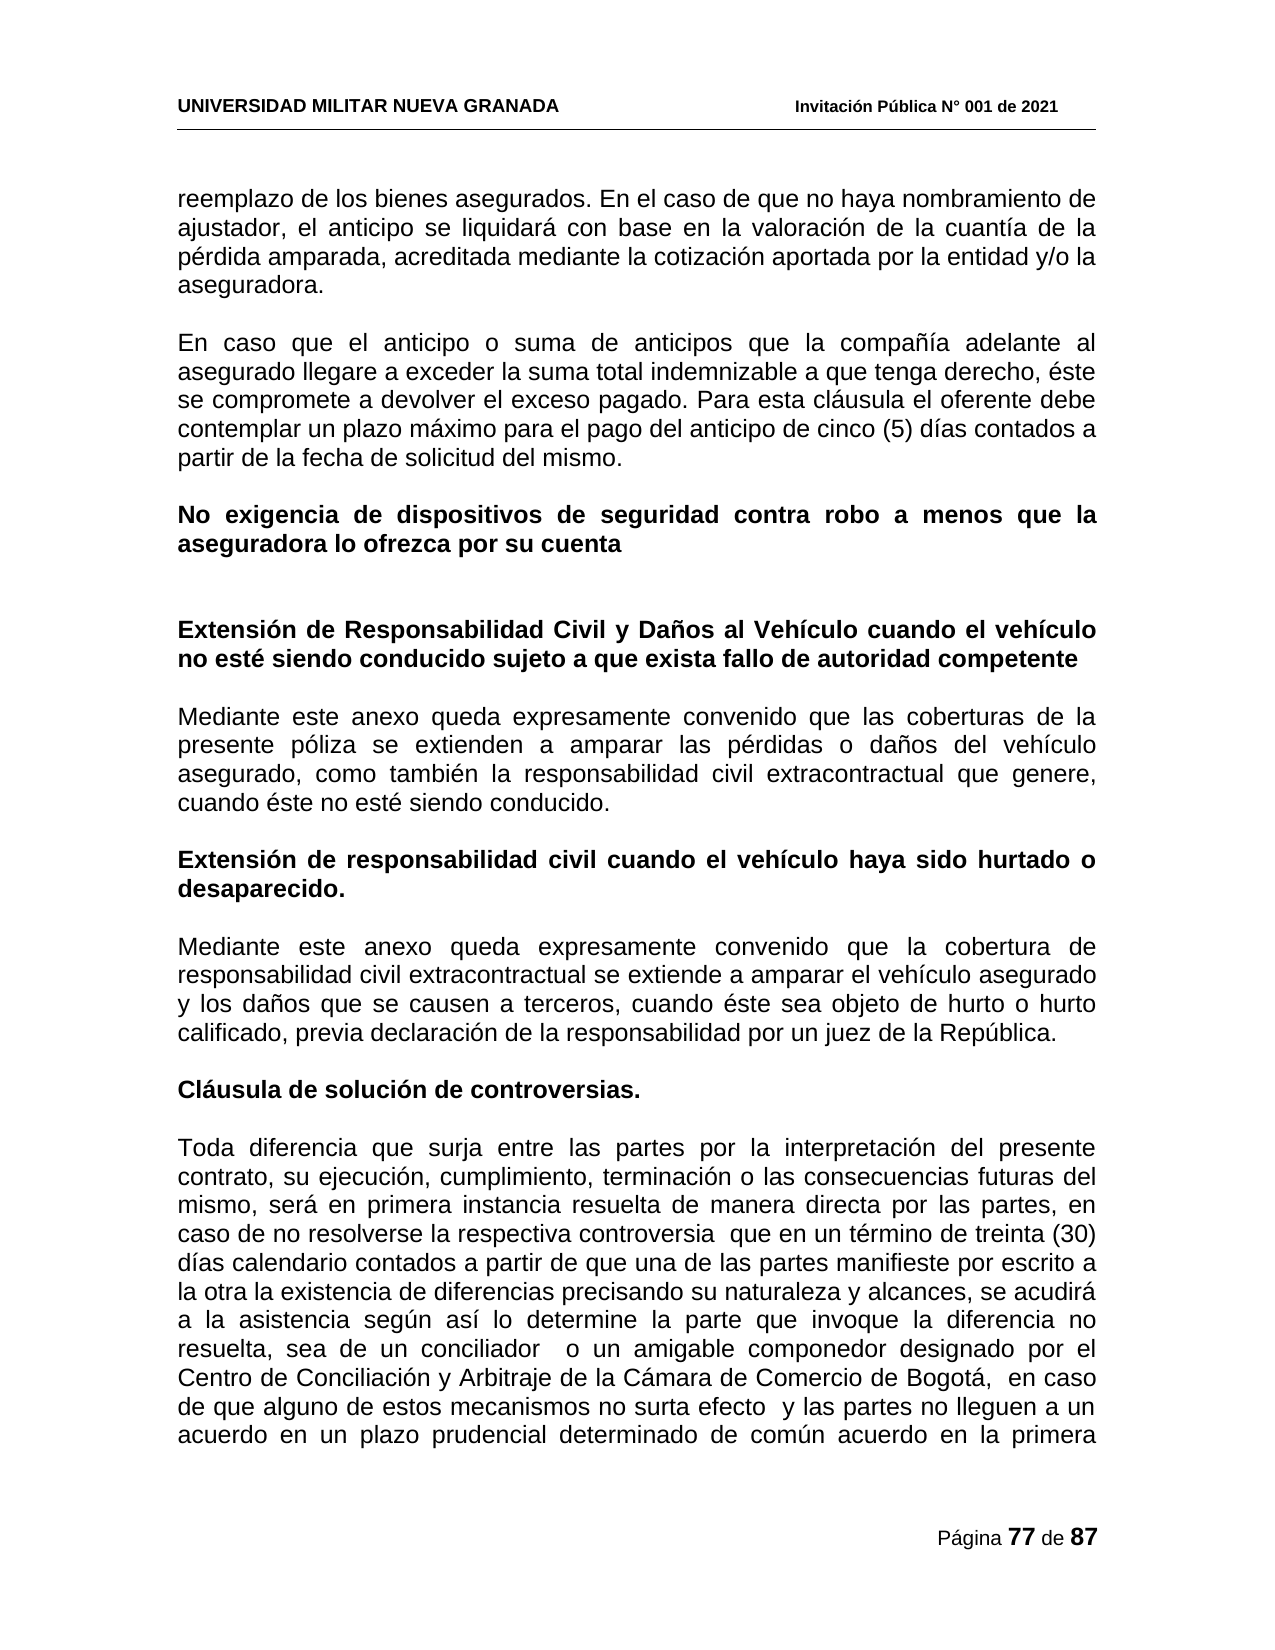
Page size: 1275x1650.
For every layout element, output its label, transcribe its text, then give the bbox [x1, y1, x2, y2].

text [177, 1133, 1098, 1449]
text Extensión de responsabilidad civil cuando el vehículo haya sido hurtado o desaparecido. [177, 845, 1098, 903]
text No exigencia de dispositivos de seguridad contra robo a menos que la aseguradora lo ofrezca por su cuenta [177, 500, 1098, 558]
text Mediante este anexo queda expresamente convenido que las coberturas de la presente póliza se extienden a amparar las pérdidas o daños del vehículo asegurado, como también la responsabilidad civil extracontractual que genere, cuando éste no esté siendo conducido. [177, 702, 1098, 817]
text Extensión de Responsabilidad Civil y Daños al Vehículo cuando el vehículo no esté siendo conducido sujeto a que exista fallo de autoridad competente [177, 615, 1098, 673]
text Cláusula de solución de controversias. [177, 1075, 1098, 1104]
text En caso que el anticipo o suma de anticipos que la compañía adelante al asegurado llegare a exceder la suma total indemnizable a que tenga derecho, éste se compromete a devolver el exceso pagado. Para esta cláusula el oferente debe contemplar un plazo máximo para el pago del anticipo de cinco (5) días contados a partir de la fecha de solicitud del mismo. [177, 328, 1098, 472]
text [177, 184, 1098, 299]
text Mediante este anexo queda expresamente convenido que la cobertura de responsabilidad civil extracontractual se extiende a amparar el vehículo asegurado y los daños que se causen a terceros, cuando éste sea objeto de hurto o hurto calificado, previa declaración de la responsabilidad por un juez de la República. [177, 932, 1098, 1047]
